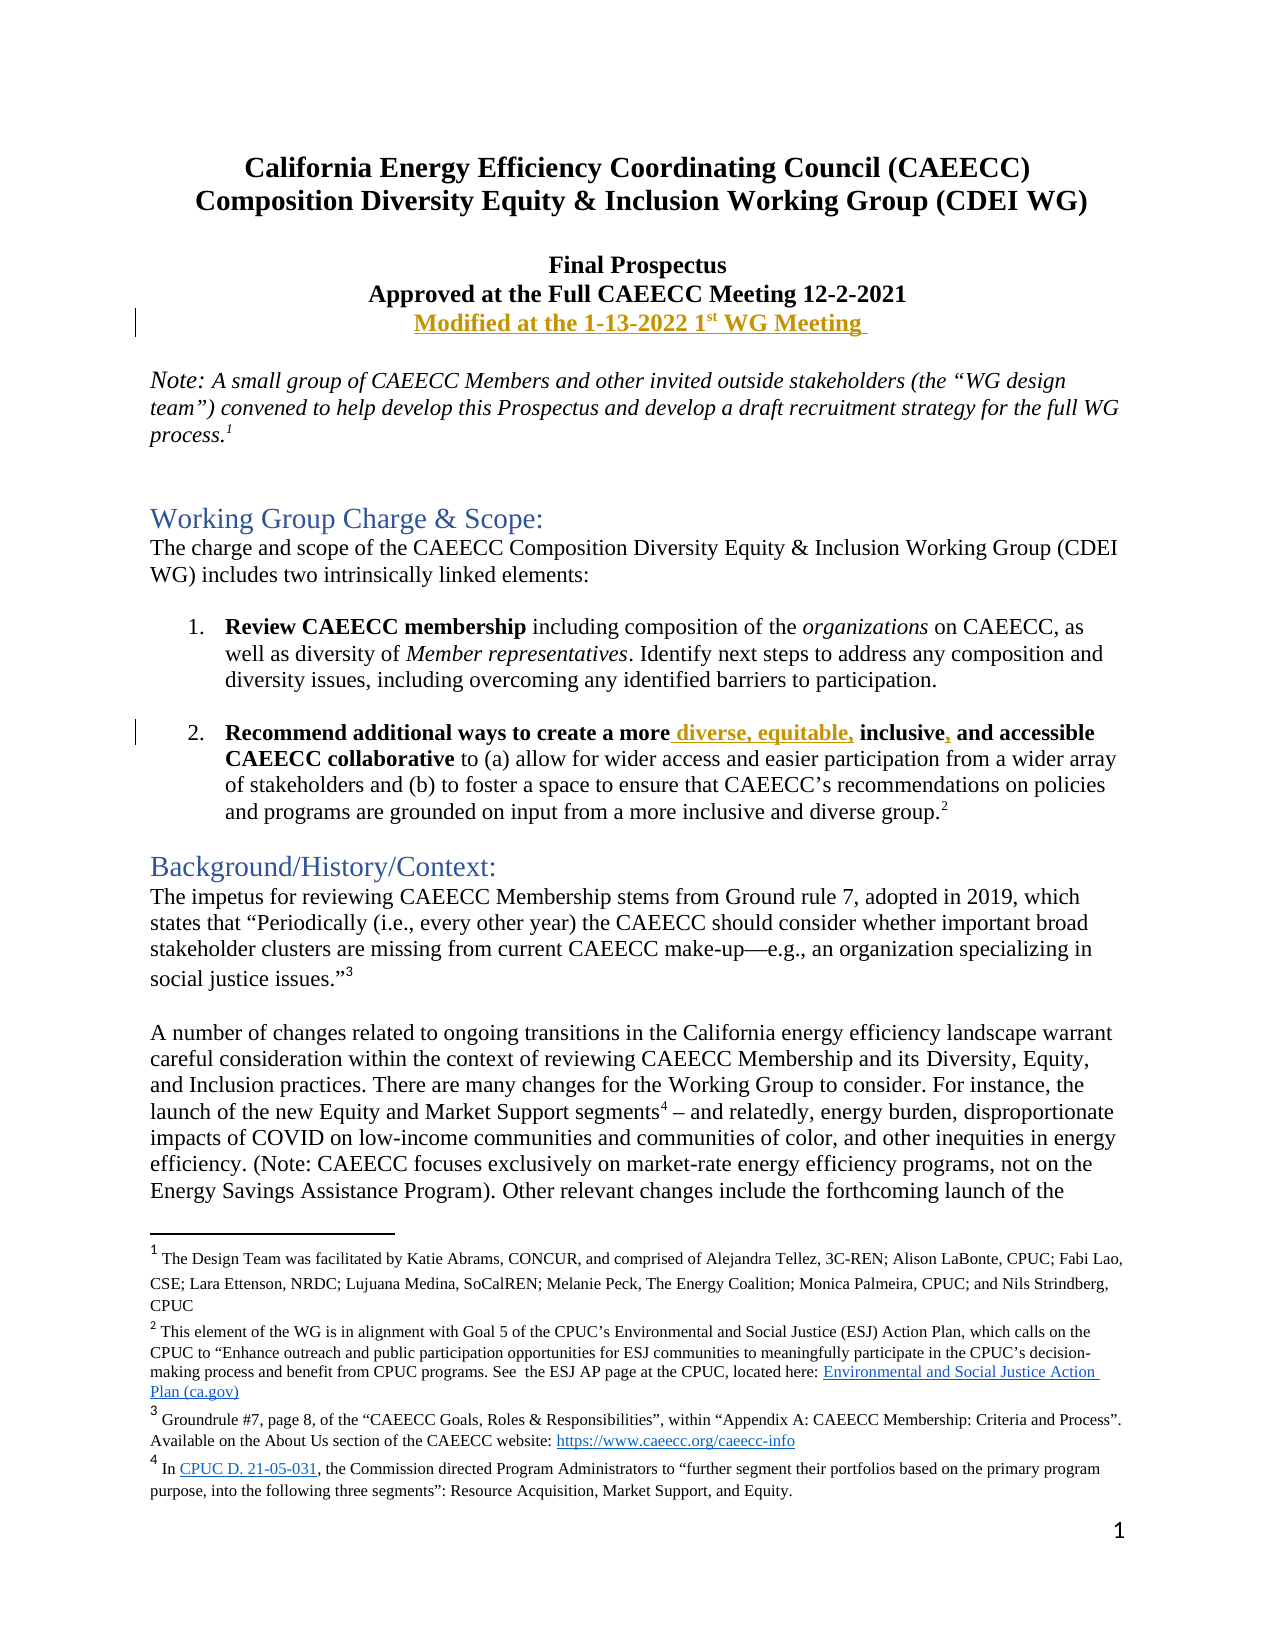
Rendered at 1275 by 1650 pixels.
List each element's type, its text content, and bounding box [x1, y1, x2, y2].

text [150, 1019, 1125, 1203]
subtitle Background/History/Context: [150, 849, 1125, 883]
list Recommend additional ways to create a more inclusive and accessible CAEECC collaborative to (a) allow for wider access and easier participation from a wider array of stakeholders and (b) to foster a space to ensure that CAEECC’s recommendations on policies and programs are grounded on input from a more inclusive and diverse group. [187, 719, 1125, 824]
text Final Prospectus [150, 251, 1125, 279]
list Review CAEECC membership including composition of the organizations on CAEECC, as well as diversity of Member representatives. Identify next steps to address any composition and diversity issues, including overcoming any identified barriers to participation. [187, 613, 1125, 692]
text The impetus for reviewing CAEECC Membership stems from Ground rule 7, adopted in 2019, which states that “Periodically (i.e., every other year) the CAEECC should consider whether important broad stakeholder clusters are missing from current CAEECC make-up—e.g., an organization specializing in social justice issues.” [150, 883, 1125, 992]
subtitle Working Group Charge & Scope: [150, 501, 1125, 534]
text California Energy Efficiency Coordinating Council (CAEECC) [150, 150, 1125, 183]
text Composition Diversity Equity & Inclusion Working Group (CDEI WG) [150, 183, 1125, 217]
text Note: A small group of CAEECC Members and other invited outside stakeholders (the “WG design team”) convened to help develop this Prospectus and develop a draft recruitment strategy for the full WG process. [150, 366, 1125, 447]
text The charge and scope of the CAEECC Composition Diversity Equity & Inclusion Working Group (CDEI WG) includes two intrinsically linked elements: [150, 534, 1125, 587]
text Approved at the Full CAEECC Meeting 12-2-2021 [150, 279, 1125, 308]
